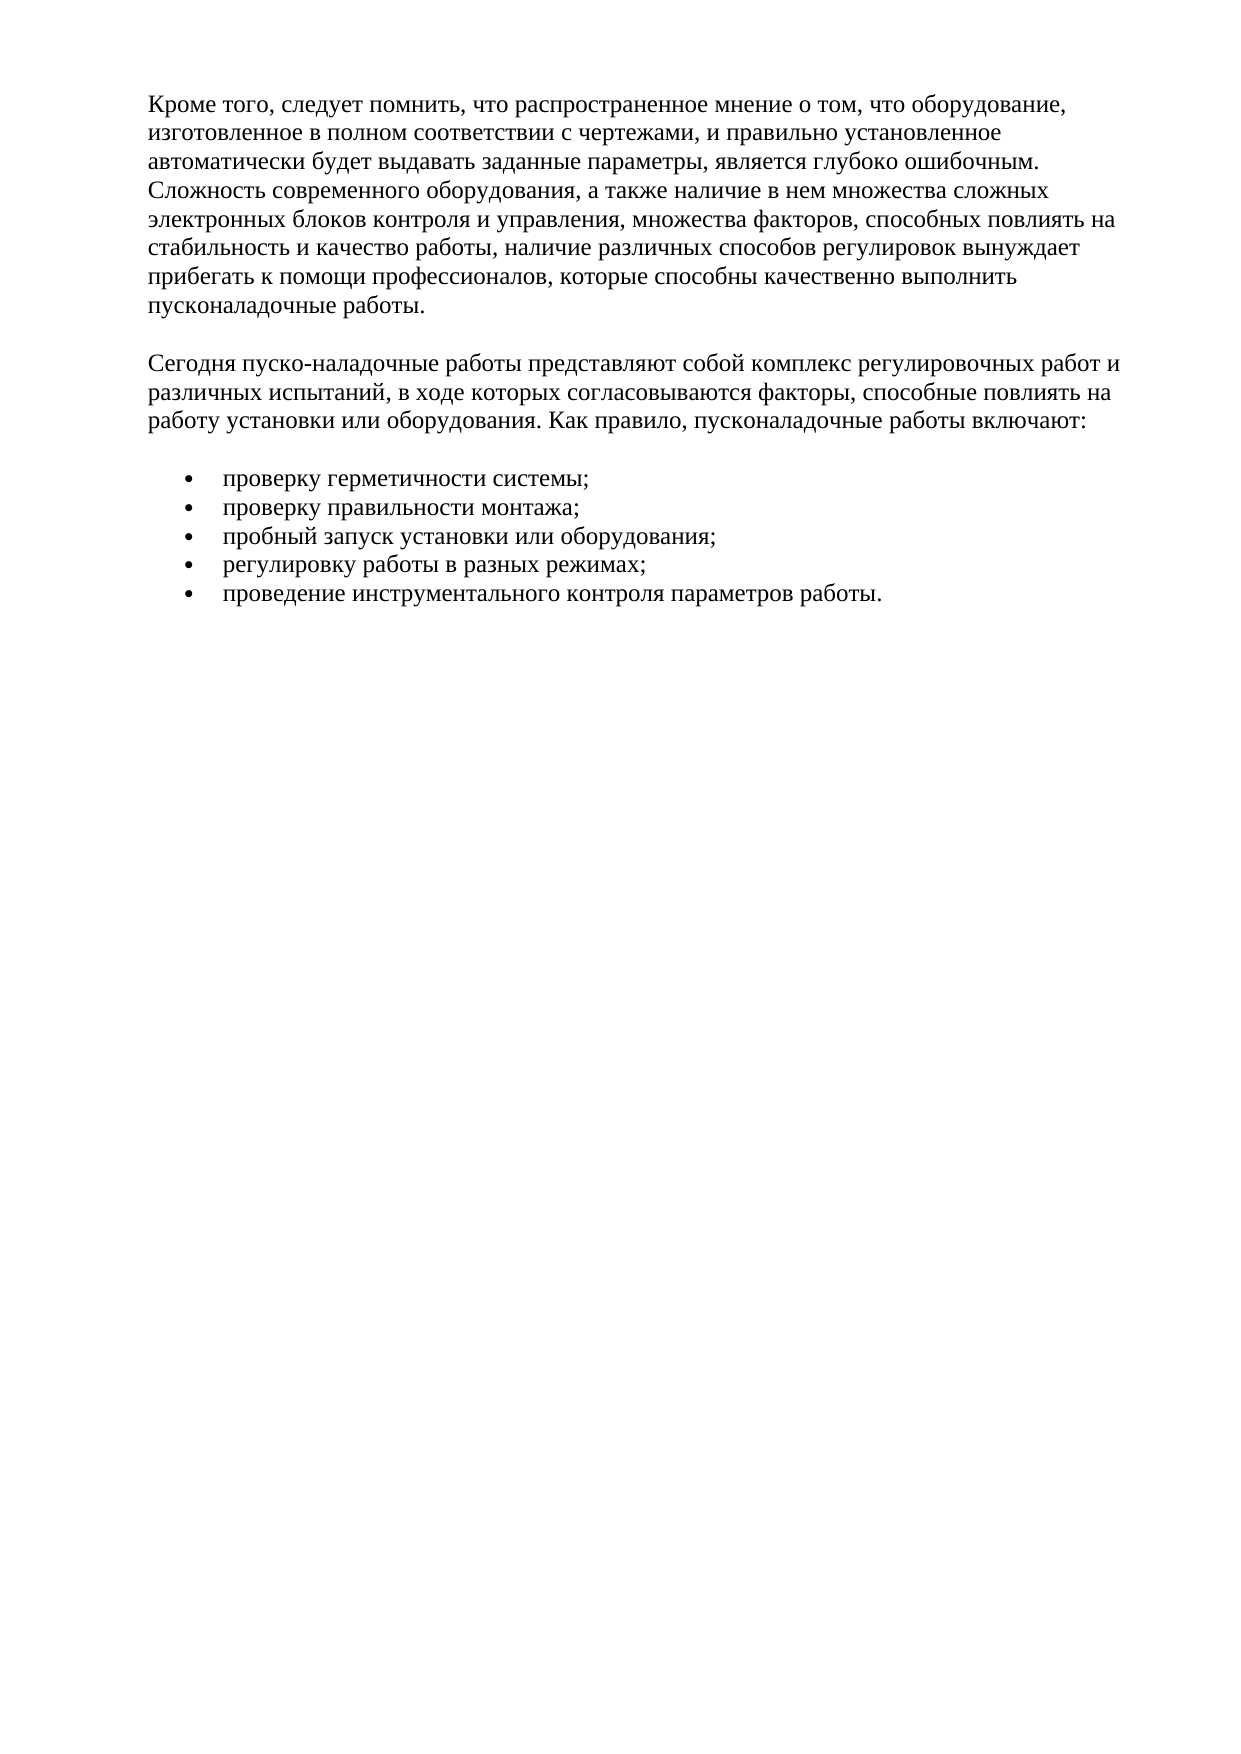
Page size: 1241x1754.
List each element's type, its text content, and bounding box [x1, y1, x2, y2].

list пробный запуск установки или оборудования; [185, 521, 1152, 549]
list проверку герметичности системы; [185, 463, 1152, 492]
list проверку правильности монтажа; [185, 492, 1152, 521]
list регулировку работы в разных режимах; [185, 549, 1152, 578]
text Кроме того, следует помнить, что распространенное мнение о том, что оборудование, изготовленное в полном соответствии с чертежами, и правильно установленное автоматически будет выдавать заданные параметры, является глубоко ошибочным. Сложность современного оборудования, а также наличие в нем множества сложных электронных блоков контроля и управления, множества факторов, способных повлиять на стабильность и качество работы, наличие различных способов регулировок вынуждает прибегать к помощи профессионалов, которые способны качественно выполнить пусконаладочные работы. [148, 89, 1152, 319]
list проведение инструментального контроля параметров работы. [185, 578, 1152, 607]
text Сегодня пуско-наладочные работы представляют собой комплекс регулировочных работ и различных испытаний, в ходе которых согласовываются факторы, способные повлиять на работу установки или оборудования. Как правило, пусконаладочные работы включают: [148, 348, 1152, 434]
